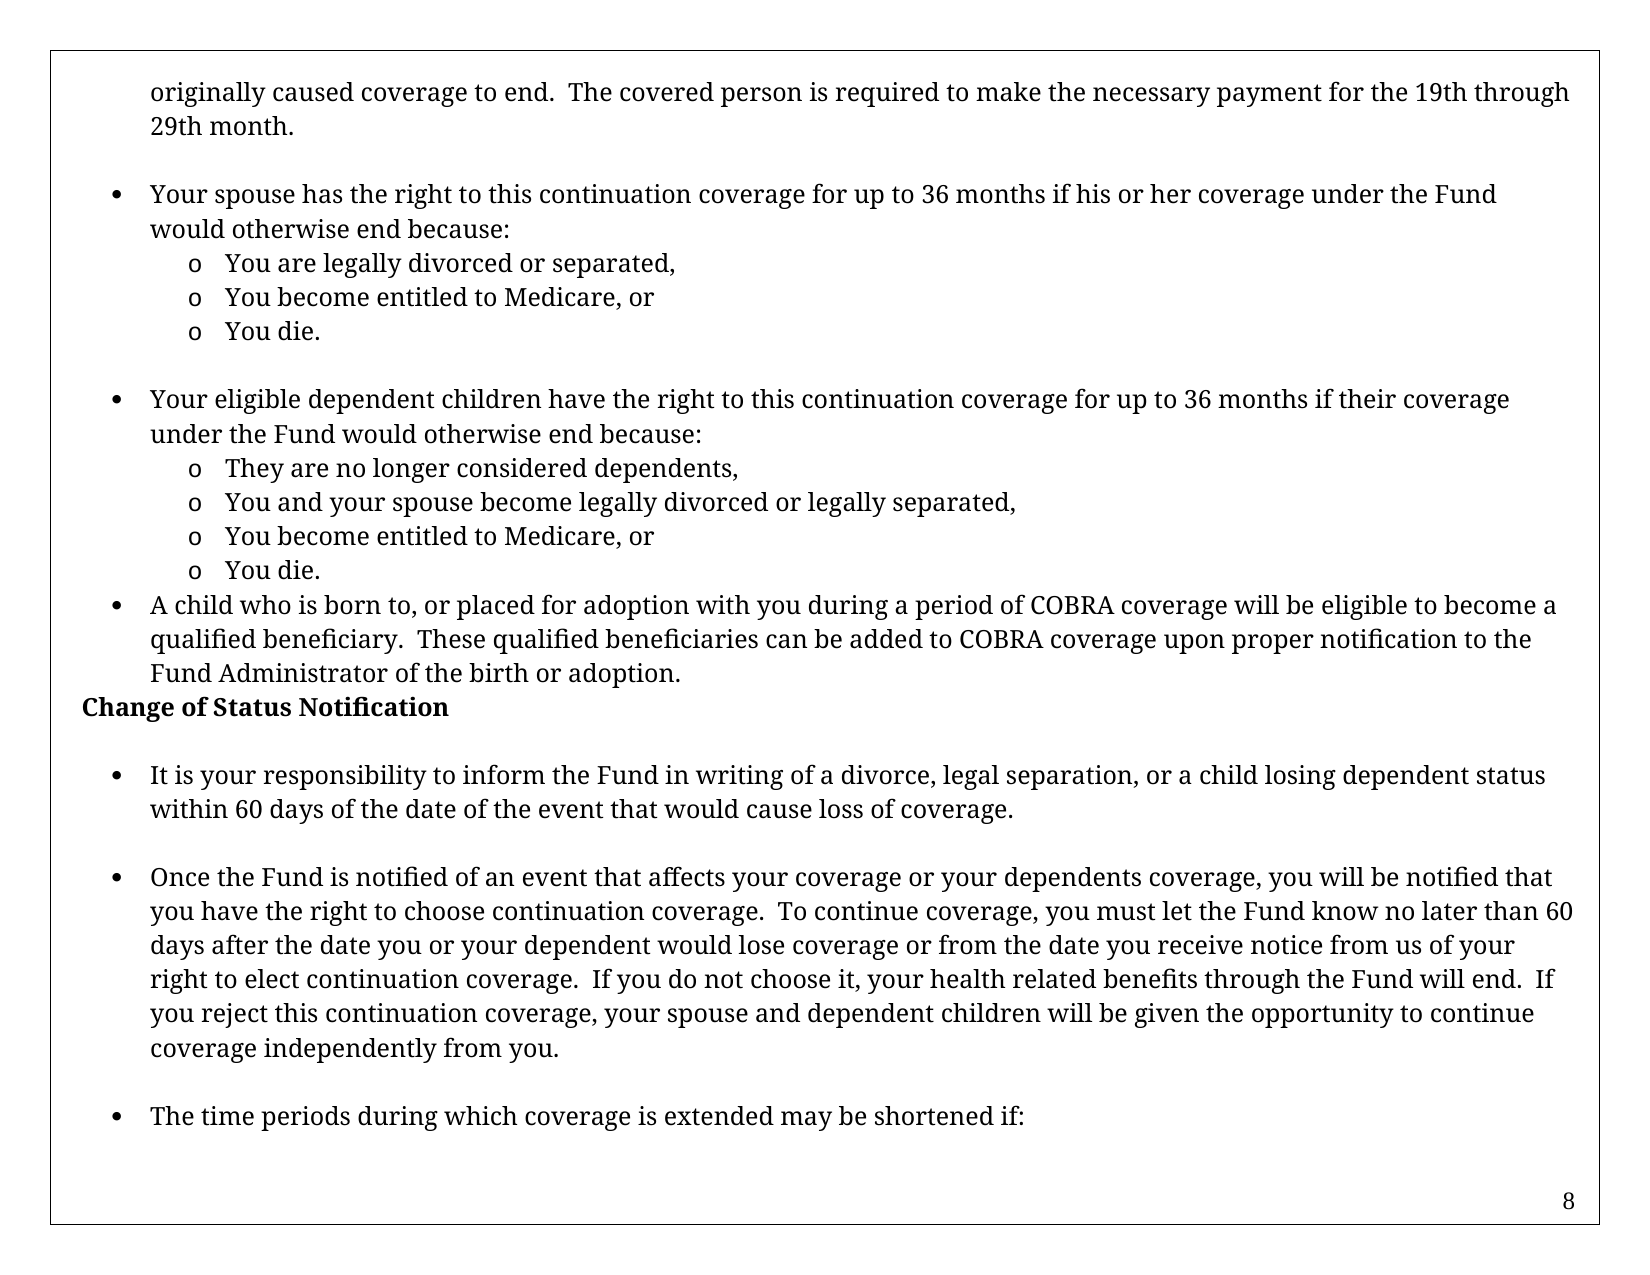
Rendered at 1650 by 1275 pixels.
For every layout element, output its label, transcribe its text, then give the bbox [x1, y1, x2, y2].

list You are legally divorced or separated, [187, 245, 1575, 279]
list Your eligible dependent children have the right to this continuation coverage for up to 36 months if their coverage under the Fund would otherwise end because: [112, 382, 1575, 450]
list You die. [187, 314, 1575, 348]
list They are no longer considered dependents, [187, 450, 1575, 484]
list You become entitled to Medicare, or [187, 279, 1575, 314]
list A child who is born to, or placed for adoption with you during a period of COBRA coverage will be eligible to become a qualified beneficiary. These qualified beneficiaries can be added to COBRA coverage upon proper notification to the Fund Administrator of the birth or adoption. [112, 587, 1575, 689]
list Your spouse has the right to this continuation coverage for up to 36 months if his or her coverage under the Fund would otherwise end because: [112, 177, 1575, 245]
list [112, 75, 1575, 143]
list Once the Fund is notified of an event that affects your coverage or your dependents coverage, you will be notified that you have the right to choose continuation coverage. To continue coverage, you must let the Fund know no later than 60 days after the date you or your dependent would lose coverage or from the date you receive notice from us of your right to elect continuation coverage. If you do not choose it, your health related benefits through the Fund will end. If you reject this continuation coverage, your spouse and dependent children will be given the opportunity to continue coverage independently from you. [112, 860, 1575, 1064]
list You die. [187, 553, 1575, 587]
list The time periods during which coverage is extended may be shortened if: [112, 1098, 1575, 1132]
list You and your spouse become legally divorced or legally separated, [187, 484, 1575, 519]
list It is your responsibility to inform the Fund in writing of a divorce, legal separation, or a child losing dependent status within 60 days of the date of the event that would cause loss of coverage. [112, 758, 1575, 826]
list You become entitled to Medicare, or [187, 519, 1575, 553]
subtitle Change of Status Notification [75, 689, 1575, 724]
